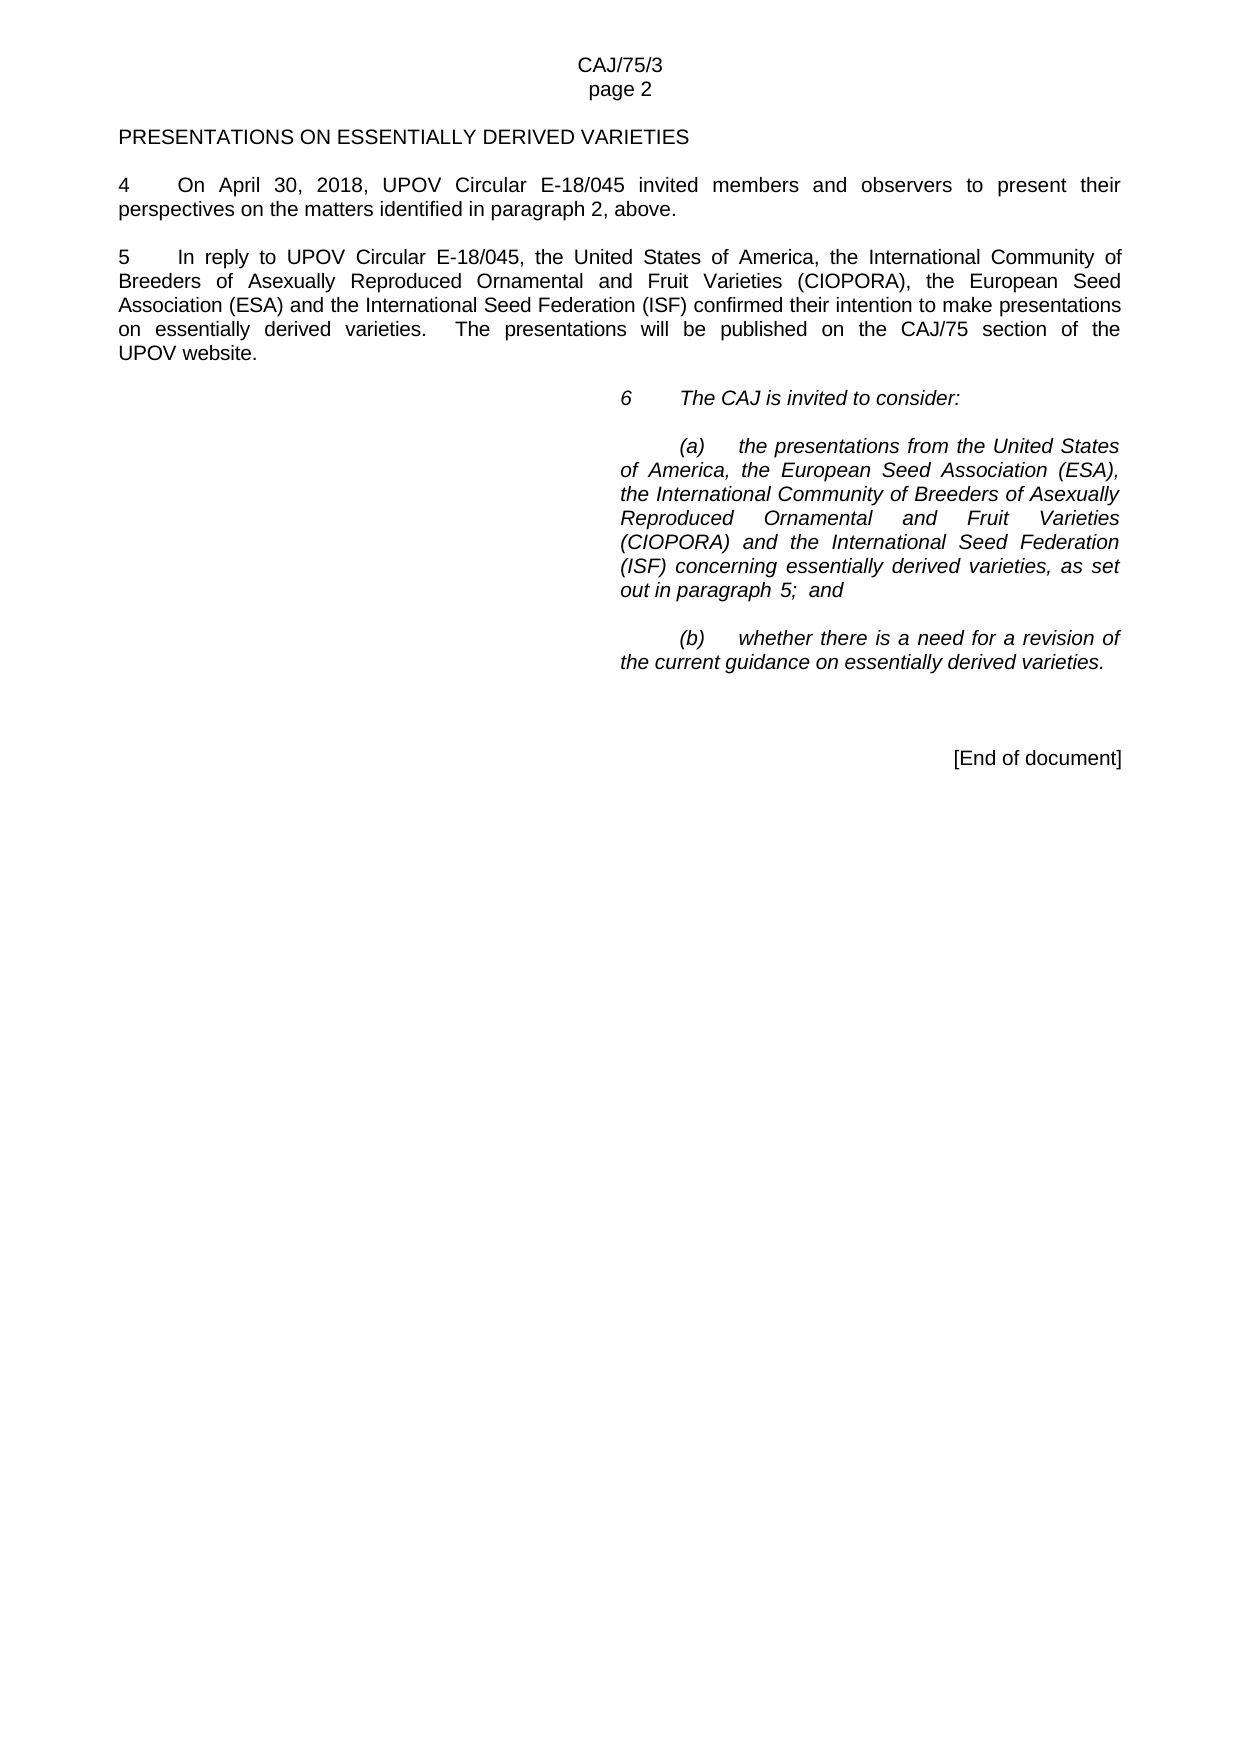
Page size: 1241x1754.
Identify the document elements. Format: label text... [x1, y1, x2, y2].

text [End of document] [118, 746, 1122, 769]
text (b) whether there is a need for a revision of the current guidance on essentially derived varieties. [620, 626, 1122, 674]
text The CAJ is invited to consider: [620, 386, 1122, 410]
subtitle Presentations on Essentially Derived Varieties [118, 125, 1122, 149]
text In reply to UPOV Circular E-18/045, the United States of America, the International Community of Breeders of Asexually Reproduced Ornamental and Fruit Varieties (CIOPORA), the European Seed Association (ESA) and the International Seed Federation (ISF) confirmed their intention to make presentations on essentially derived varieties. The presentations will be published on the CAJ/75 section of the UPOV website. [118, 245, 1122, 364]
text On April 30, 2018, UPOV Circular E-18/045 invited members and observers to present their perspectives on the matters identified in paragraph 2, above. [118, 173, 1122, 221]
text (a) the presentations from the United States of America, the European Seed Association (ESA), the International Community of Breeders of Asexually Reproduced Ornamental and Fruit Varieties (CIOPORA) and the International Seed Federation (ISF) concerning essentially derived varieties, as set out in paragraph 5; and [620, 434, 1122, 602]
